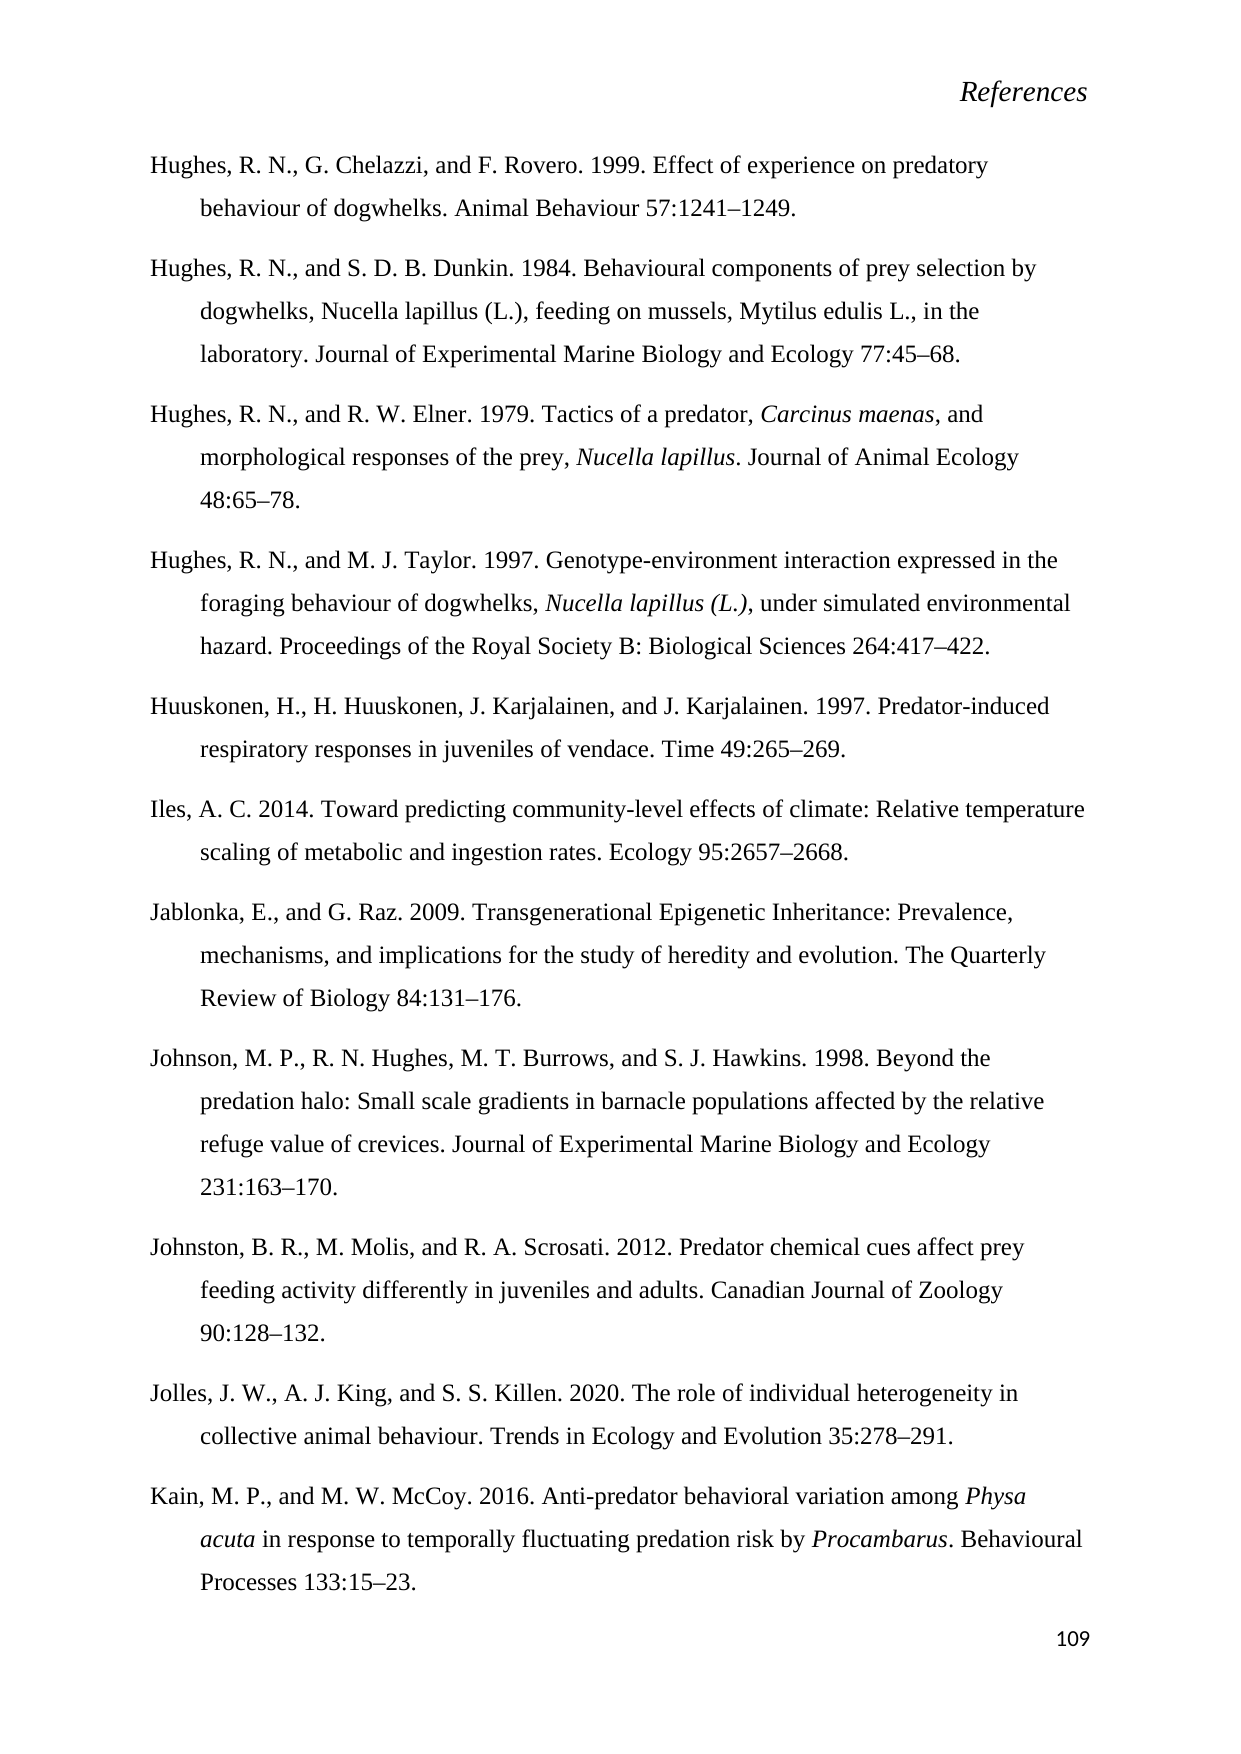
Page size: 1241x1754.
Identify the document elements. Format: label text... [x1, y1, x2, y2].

text Johnson, M. P., R. N. Hughes, M. T. Burrows, and S. J. Hawkins. 1998. Beyond the predation halo: Small scale gradients in barnacle populations affected by the relative refuge value of crevices. Journal of Experimental Marine Biology and Ecology 231:163–170. [150, 1043, 1090, 1201]
text Johnston, B. R., M. Molis, and R. A. Scrosati. 2012. Predator chemical cues affect prey feeding activity differently in juveniles and adults. Canadian Journal of Zoology 90:128–132. [150, 1232, 1090, 1347]
text Jablonka, E., and G. Raz. 2009. Transgenerational Epigenetic Inheritance: Prevalence, mechanisms, and implications for the study of heredity and evolution. The Quarterly Review of Biology 84:131–176. [150, 897, 1090, 1012]
text Jolles, J. W., A. J. King, and S. S. Killen. 2020. The role of individual heterogeneity in collective animal behaviour. Trends in Ecology and Evolution 35:278–291. [150, 1378, 1090, 1450]
text Huuskonen, H., H. Huuskonen, J. Karjalainen, and J. Karjalainen. 1997. Predator-induced respiratory responses in juveniles of vendace. Time 49:265–269. [150, 691, 1090, 763]
text Hughes, R. N., G. Chelazzi, and F. Rovero. 1999. Effect of experience on predatory behaviour of dogwhelks. Animal Behaviour 57:1241–1249. [150, 150, 1090, 222]
text Hughes, R. N., and M. J. Taylor. 1997. Genotype-environment interaction expressed in the foraging behaviour of dogwhelks, Nucella lapillus (L.), under simulated environmental hazard. Proceedings of the Royal Society B: Biological Sciences 264:417–422. [150, 545, 1090, 660]
text Iles, A. C. 2014. Toward predicting community-level effects of climate: Relative temperature scaling of metabolic and ingestion rates. Ecology 95:2657–2668. [150, 794, 1090, 866]
text Hughes, R. N., and S. D. B. Dunkin. 1984. Behavioural components of prey selection by dogwhelks, Nucella lapillus (L.), feeding on mussels, Mytilus edulis L., in the laboratory. Journal of Experimental Marine Biology and Ecology 77:45–68. [150, 253, 1090, 368]
text Kain, M. P., and M. W. McCoy. 2016. Anti-predator behavioral variation among Physa acuta in response to temporally fluctuating predation risk by Procambarus. Behavioural Processes 133:15–23. [150, 1481, 1090, 1596]
text Hughes, R. N., and R. W. Elner. 1979. Tactics of a predator, Carcinus maenas, and morphological responses of the prey, Nucella lapillus. Journal of Animal Ecology 48:65–78. [150, 399, 1090, 514]
